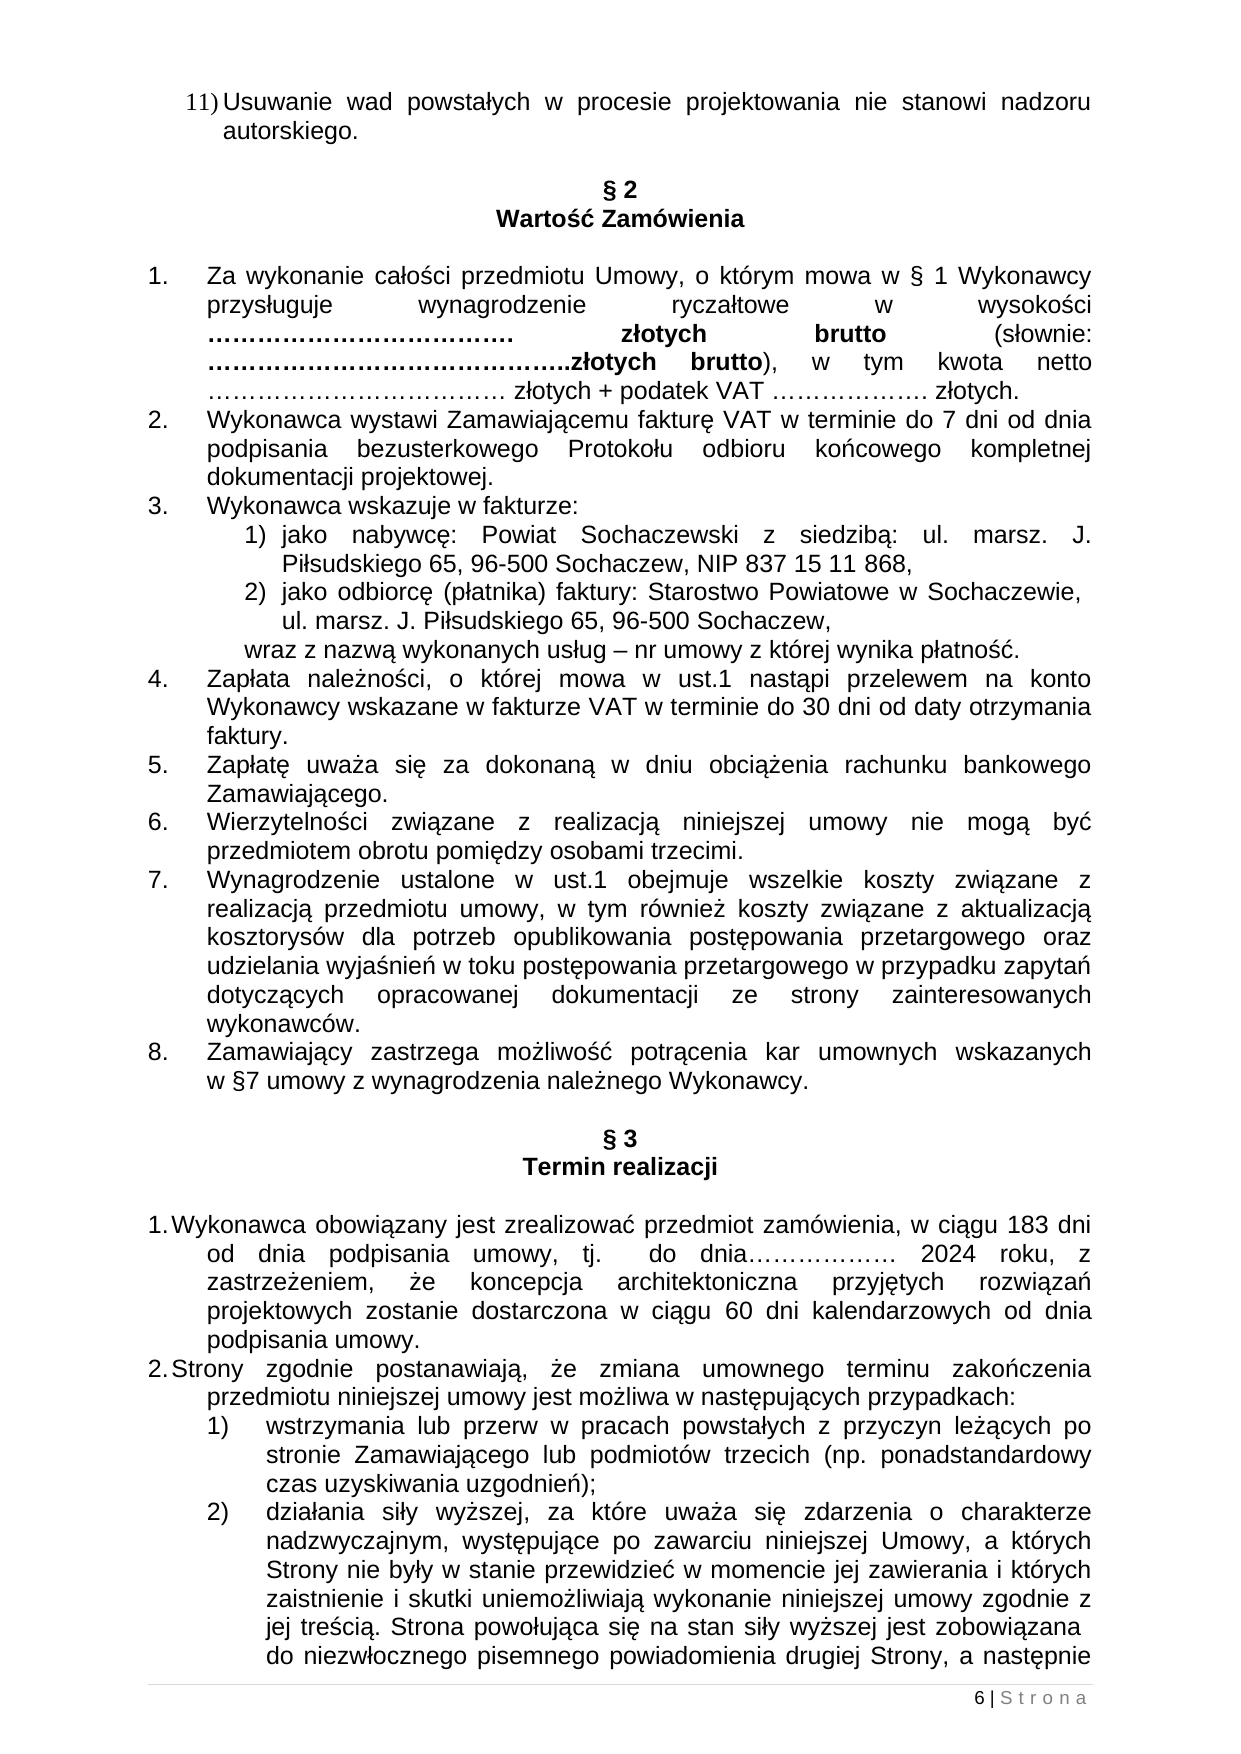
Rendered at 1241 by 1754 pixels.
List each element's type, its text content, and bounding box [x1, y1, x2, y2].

list Wykonawca wskazuje w fakturze: [148, 491, 1093, 520]
text § 2 [148, 175, 1093, 204]
list Zapłatę uważa się za dokonaną w dniu obciążenia rachunku bankowego Zamawiającego. [148, 750, 1093, 807]
list Strony zgodnie postanawiają, że zmiana umownego terminu zakończenia przedmiotu niniejszej umowy jest możliwa w następujących przypadkach: [148, 1354, 1093, 1411]
list Zapłata należności, o której mowa w ust.1 nastąpi przelewem na konto Wykonawcy wskazane w fakturze VAT w terminie do 30 dni od daty otrzymania faktury. [148, 664, 1093, 750]
list jako odbiorcę (płatnika) faktury: Starostwo Powiatowe w Sochaczewie, ul. marsz. J. Piłsudskiego 65, 96-500 Sochaczew, [244, 577, 1093, 635]
list jako nabywcę: Powiat Sochaczewski z siedzibą: ul. marsz. J. Piłsudskiego 65, 96-500 Sochaczew, NIP 837 15 11 868, [244, 520, 1093, 577]
text § 3 [148, 1124, 1093, 1152]
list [207, 1497, 1093, 1670]
text wraz z nazwą wykonanych usług – nr umowy z której wynika płatność. [244, 635, 1093, 664]
list Usuwanie wad powstałych w procesie projektowania nie stanowi nadzoru autorskiego. [185, 87, 1093, 145]
list Wykonawca wystawi Zamawiającemu fakturę VAT w terminie do 7 dni od dnia podpisania bezusterkowego Protokołu odbioru końcowego kompletnej dokumentacji projektowej. [148, 405, 1093, 491]
list Wykonawca obowiązany jest zrealizować przedmiot zamówienia, w ciągu 183 dni od dnia podpisania umowy, tj. do dnia……………… 2024 roku, z zastrzeżeniem, że koncepcja architektoniczna przyjętych rozwiązań projektowych zostanie dostarczona w ciągu 60 dni kalendarzowych od dnia podpisania umowy. [148, 1210, 1093, 1354]
text Termin realizacji [148, 1152, 1093, 1181]
text Wartość Zamówienia [148, 204, 1093, 232]
list wstrzymania lub przerw w pracach powstałych z przyczyn leżących po stronie Zamawiającego lub podmiotów trzecich (np. ponadstandardowy czas uzyskiwania uzgodnień); [207, 1411, 1093, 1497]
list Zamawiający zastrzega możliwość potrącenia kar umownych wskazanych w §7 umowy z wynagrodzenia należnego Wykonawcy. [148, 1037, 1093, 1095]
list Za wykonanie całości przedmiotu Umowy, o którym mowa w § 1 Wykonawcy przysługuje wynagrodzenie ryczałtowe w wysokości ………………………………. złotych brutto (słownie:……………………………………..złotych brutto), w tym kwota netto ……………………………… złotych + podatek VAT ………………. złotych. [148, 261, 1093, 405]
list Wierzytelności związane z realizacją niniejszej umowy nie mogą być przedmiotem obrotu pomiędzy osobami trzecimi. [148, 807, 1093, 865]
list Wynagrodzenie ustalone w ust.1 obejmuje wszelkie koszty związane z realizacją przedmiotu umowy, w tym również koszty związane z aktualizacją kosztorysów dla potrzeb opublikowania postępowania przetargowego oraz udzielania wyjaśnień w toku postępowania przetargowego w przypadku zapytań dotyczących opracowanej dokumentacji ze strony zainteresowanych wykonawców. [148, 865, 1093, 1037]
